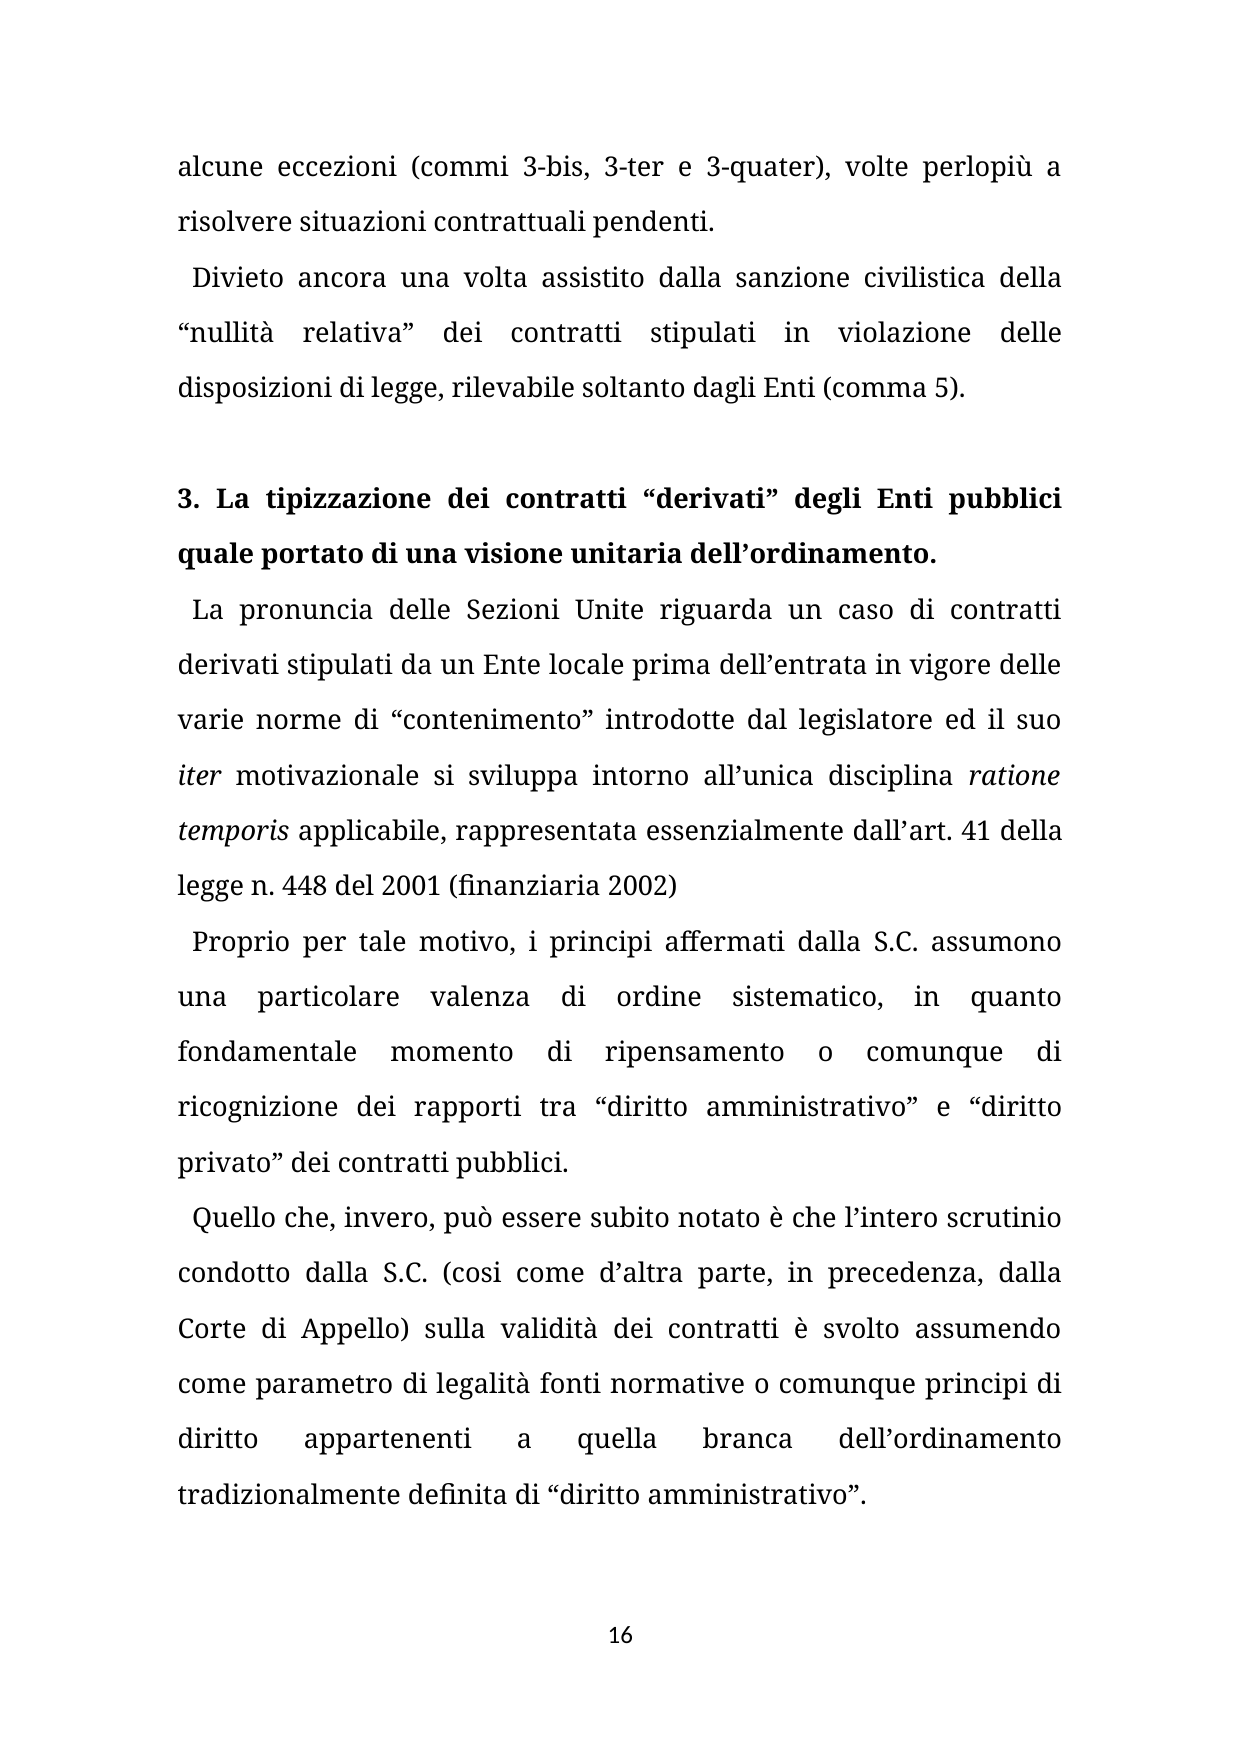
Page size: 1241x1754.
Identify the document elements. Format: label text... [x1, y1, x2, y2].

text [177, 148, 1063, 240]
text La pronuncia delle Sezioni Unite riguarda un caso di contratti derivati stipulati da un Ente locale prima dell’entrata in vigore delle varie norme di “contenimento” introdotte dal legislatore ed il suo iter motivazionale si sviluppa intorno all’unica disciplina ratione temporis applicabile, rappresentata essenzialmente dall’art. 41 della legge n. 448 del 2001 (finanziaria 2002) [177, 590, 1063, 903]
text 3. La tipizzazione dei contratti “derivati” degli Enti pubblici quale portato di una visione unitaria dell’ordinamento. [177, 479, 1063, 572]
text Quello che, invero, può essere subito notato è che l’intero scrutinio condotto dalla S.C. (cosi come d’altra parte, in precedenza, dalla Corte di Appello) sulla validità dei contratti è svolto assumendo come parametro di legalità fonti normative o comunque principi di diritto appartenenti a quella branca dell’ordinamento tradizionalmente definita di “diritto amministrativo”. [177, 1198, 1063, 1512]
text Proprio per tale motivo, i principi affermati dalla S.C. assumono una particolare valenza di ordine sistematico, in quanto fondamentale momento di ripensamento o comunque di ricognizione dei rapporti tra “diritto amministrativo” e “diritto privato” dei contratti pubblici. [177, 922, 1063, 1180]
text Divieto ancora una volta assistito dalla sanzione civilistica della “nullità relativa” dei contratti stipulati in violazione delle disposizioni di legge, rilevabile soltanto dagli Enti (comma 5). [177, 258, 1063, 406]
